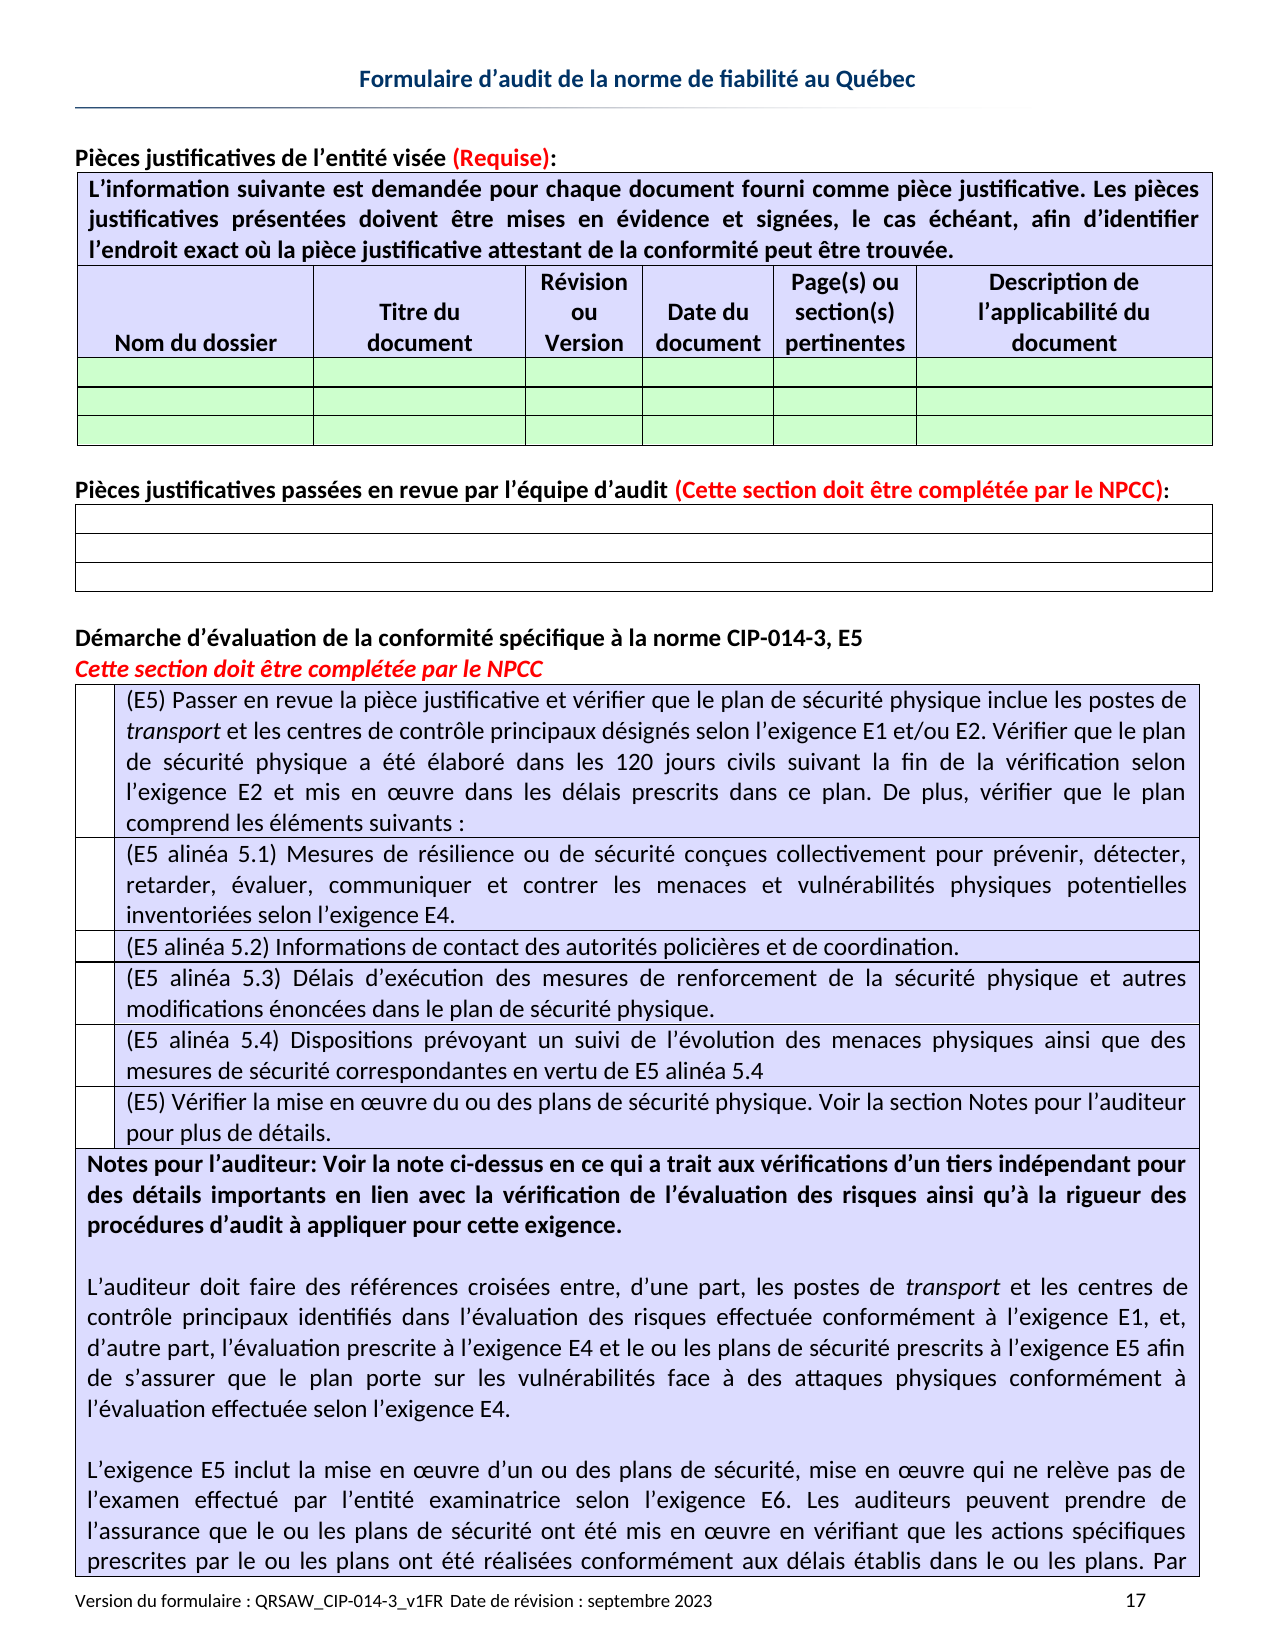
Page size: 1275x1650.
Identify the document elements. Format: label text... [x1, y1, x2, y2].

table_cell (E5) Vérifier la mise en œuvre du ou des plans de sécurité physique. Voir la section Notes pour l’auditeur pour plus de détails. [115, 1087, 1199, 1148]
text Démarche d’évaluation de la conformité spécifique à la norme CIP-014-3, E5 [75, 622, 1200, 653]
text Pièces justificatives passées en revue par l’équipe d’audit (Cette section doit être complétée par le NPCC): [75, 476, 1200, 504]
table_cell [526, 358, 642, 386]
table_cell (E5 alinéa 5.4) Dispositions prévoyant un suivi de l’évolution des menaces physiques ainsi que des mesures de sécurité correspondantes en vertu de E5 alinéa 5.4 [115, 1025, 1199, 1086]
table_cell [643, 416, 773, 444]
table_cell [526, 388, 642, 415]
text Pièces justificatives de l’entité visée (Requise): [75, 144, 1200, 172]
table_cell Révision ou Version [526, 266, 642, 357]
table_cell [76, 1149, 1199, 1576]
table_cell [314, 358, 525, 386]
table_cell [76, 838, 114, 930]
table_cell [76, 1087, 114, 1148]
table_cell [78, 358, 313, 386]
table_cell [76, 563, 1212, 591]
table_cell [314, 416, 525, 444]
table_cell Nom du dossier [78, 266, 313, 357]
table_cell [774, 358, 916, 386]
table_cell [76, 1025, 114, 1086]
table_cell [526, 416, 642, 444]
picture [75, 107, 1055, 114]
table_cell [76, 534, 1212, 562]
table_cell Titre du document [314, 266, 525, 357]
table_header (E5) Passer en revue la pièce justificative et vérifier que le plan de sécurité physique inclue les postes de transport et les centres de contrôle principaux désignés selon l’exigence E1 et/ou E2. Vérifier que le plan de sécurité physique a été élaboré dans les 120 jours civils suivant la fin de la vérification selon l’exigence E2 et mis en œuvre dans les délais prescrits dans ce plan. De plus, vérifier que le plan comprend les éléments suivants : [115, 685, 1199, 837]
table_cell (E5 alinéa 5.2) Informations de contact des autorités policières et de coordination. [115, 931, 1199, 961]
table_header L’information suivante est demandée pour chaque document fourni comme pièce justificative. Les pièces justificatives présentées doivent être mises en évidence et signées, le cas échéant, afin d’identifier l’endroit exact où la pièce justificative attestant de la conformité peut être trouvée. [78, 173, 1212, 265]
table_cell [774, 416, 916, 444]
table_cell [643, 388, 773, 415]
table_cell [643, 358, 773, 386]
table_cell [917, 358, 1212, 386]
table_cell [78, 416, 313, 444]
table_cell [314, 388, 525, 415]
table_cell (E5 alinéa 5.1) Mesures de résilience ou de sécurité conçues collectivement pour prévenir, détecter, retarder, évaluer, communiquer et contrer les menaces et vulnérabilités physiques potentielles inventoriées selon l’exigence E4. [115, 838, 1199, 930]
text Cette section doit être complétée par le NPCC [75, 653, 1200, 683]
table_cell Description de l’applicabilité du document [917, 266, 1212, 357]
table_cell [917, 388, 1212, 415]
table_cell [76, 931, 114, 961]
table_header [76, 505, 1212, 533]
table_cell [774, 388, 916, 415]
table_cell [78, 388, 313, 415]
table_cell Page(s) ou section(s) pertinentes [774, 266, 916, 357]
table_cell (E5 alinéa 5.3) Délais d’exécution des mesures de renforcement de la sécurité physique et autres modifications énoncées dans le plan de sécurité physique. [115, 963, 1199, 1023]
table_cell [76, 963, 114, 1023]
table_cell [917, 416, 1212, 444]
table_cell Date du document [643, 266, 773, 357]
table_header [76, 685, 114, 837]
